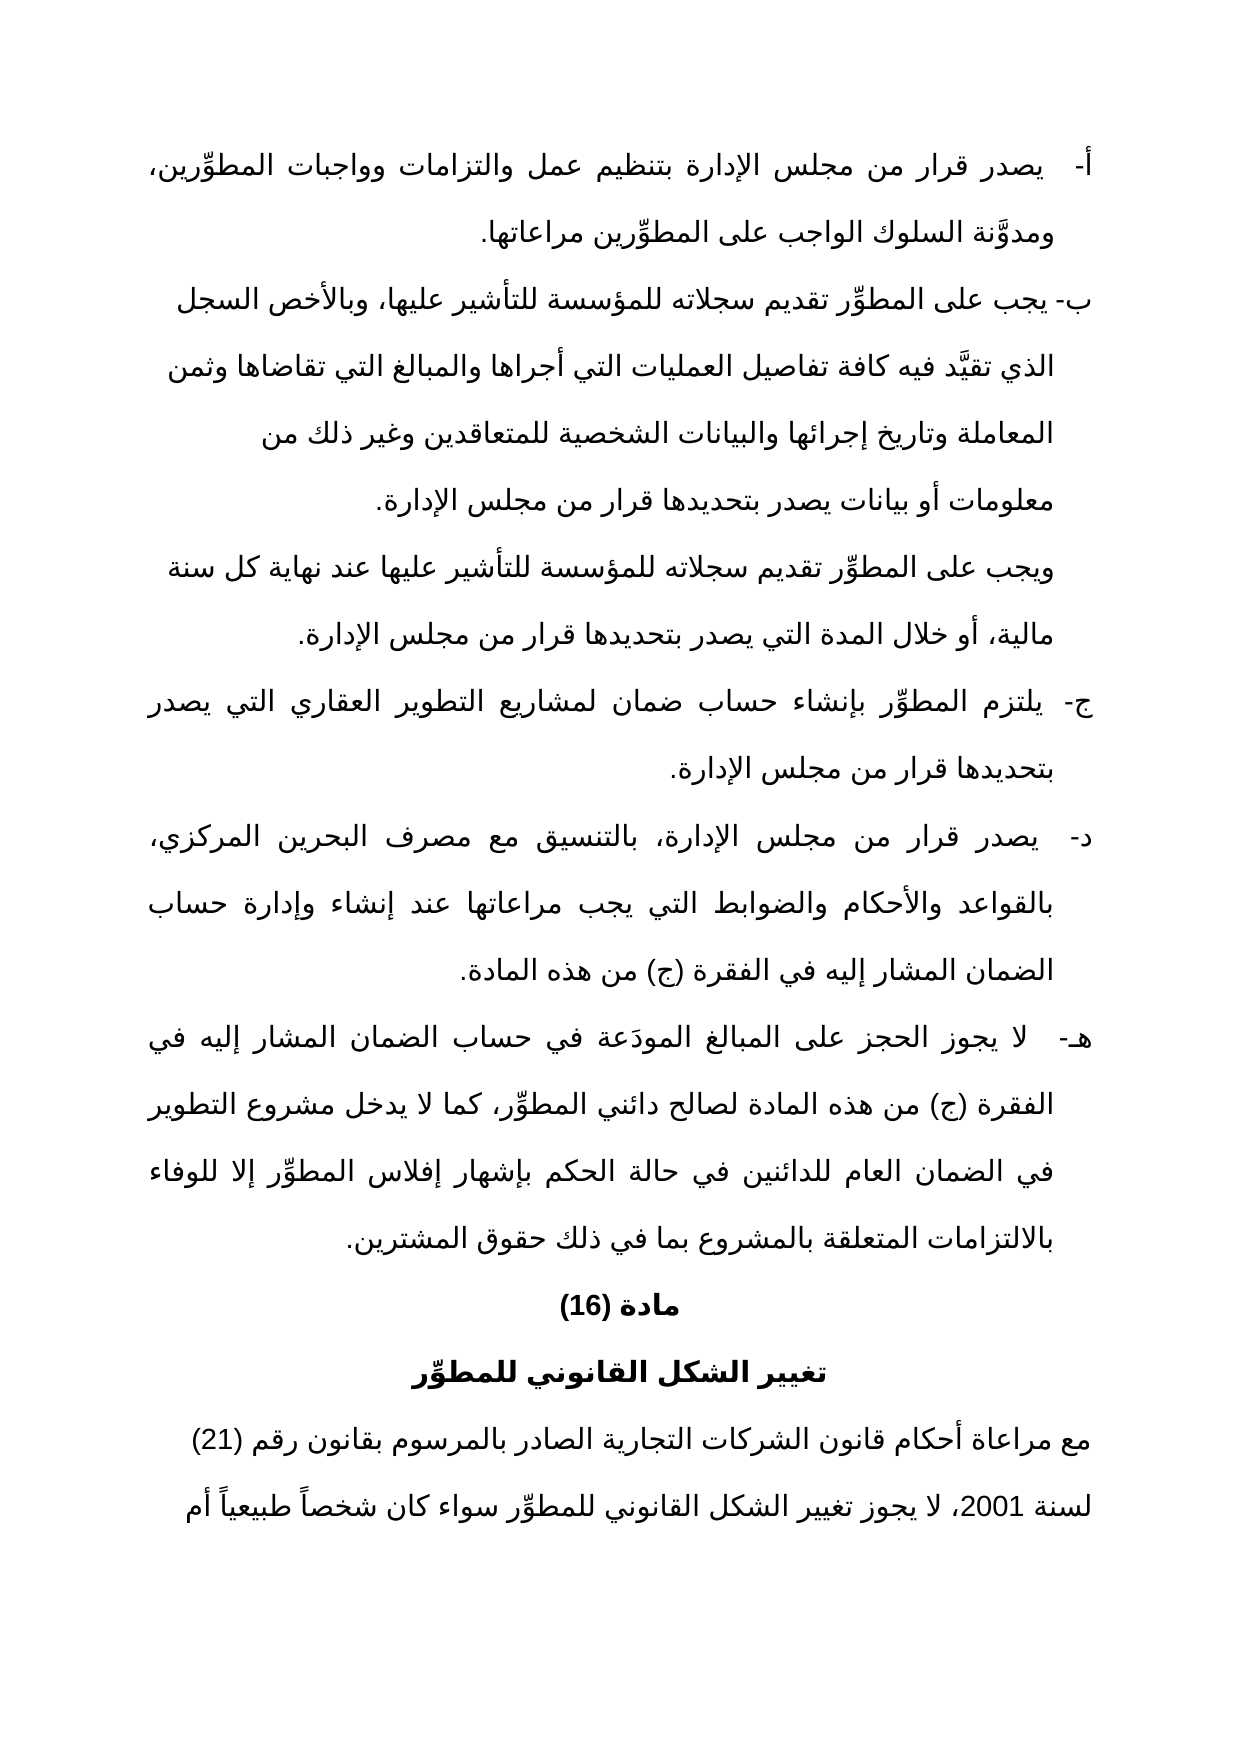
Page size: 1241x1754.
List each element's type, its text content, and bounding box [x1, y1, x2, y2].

list ‌ج- يلتزم المطوِّر بإنشاء حساب ضمان لمشاريع التطوير العقاري التي يصدر بتحديدها قرار من مجلس الإدارة. [148, 684, 1092, 785]
list ‌أ- يصدر قرار من مجلس الإدارة بتنظيم عمل والتزامات وواجبات المطوِّرين، ومدوَّنة السلوك الواجب على المطوِّرين مراعاتها. [148, 148, 1092, 248]
text تغيير الشكل القانوني للمطوِّر [148, 1355, 1092, 1389]
text مادة (16) [148, 1288, 1092, 1322]
list ‌ب- يجب على المطوِّر تقديم سجلاته للمؤسسة للتأشير عليها، وبالأخص السجل الذي تقيَّد فيه كافة تفاصيل العمليات التي أجراها والمبالغ التي تقاضاها وثمن المعاملة وتاريخ إجرائها والبيانات الشخصية للمتعاقدين وغير ذلك من معلومات أو بيانات يصدر بتحديدها قرار من مجلس الإدارة. ويجب على المطوِّر تقديم سجلاته للمؤسسة للتأشير عليها عند نهاية كل سنة مالية، أو خلال المدة التي يصدر بتحديدها قرار من مجلس الإدارة. [148, 282, 1092, 651]
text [148, 1422, 1092, 1523]
list ‌د- يصدر قرار من مجلس الإدارة، بالتنسيق مع مصرف البحرين المركزي، بالقواعد والأحكام والضوابط التي يجب مراعاتها عند إنشاء وإدارة حساب الضمان المشار إليه في الفقرة (ج) من هذه المادة. [148, 818, 1092, 986]
list ‌هـ- لا يجوز الحجز على المبالغ المودَعة في حساب الضمان المشار إليه في الفقرة (ج) من هذه المادة لصالح دائني المطوِّر، كما لا يدخل مشروع التطوير في الضمان العام للدائنين في حالة الحكم بإشهار إفلاس المطوِّر إلا للوفاء بالالتزامات المتعلقة بالمشروع بما في ذلك حقوق المشترين. [148, 1020, 1092, 1254]
